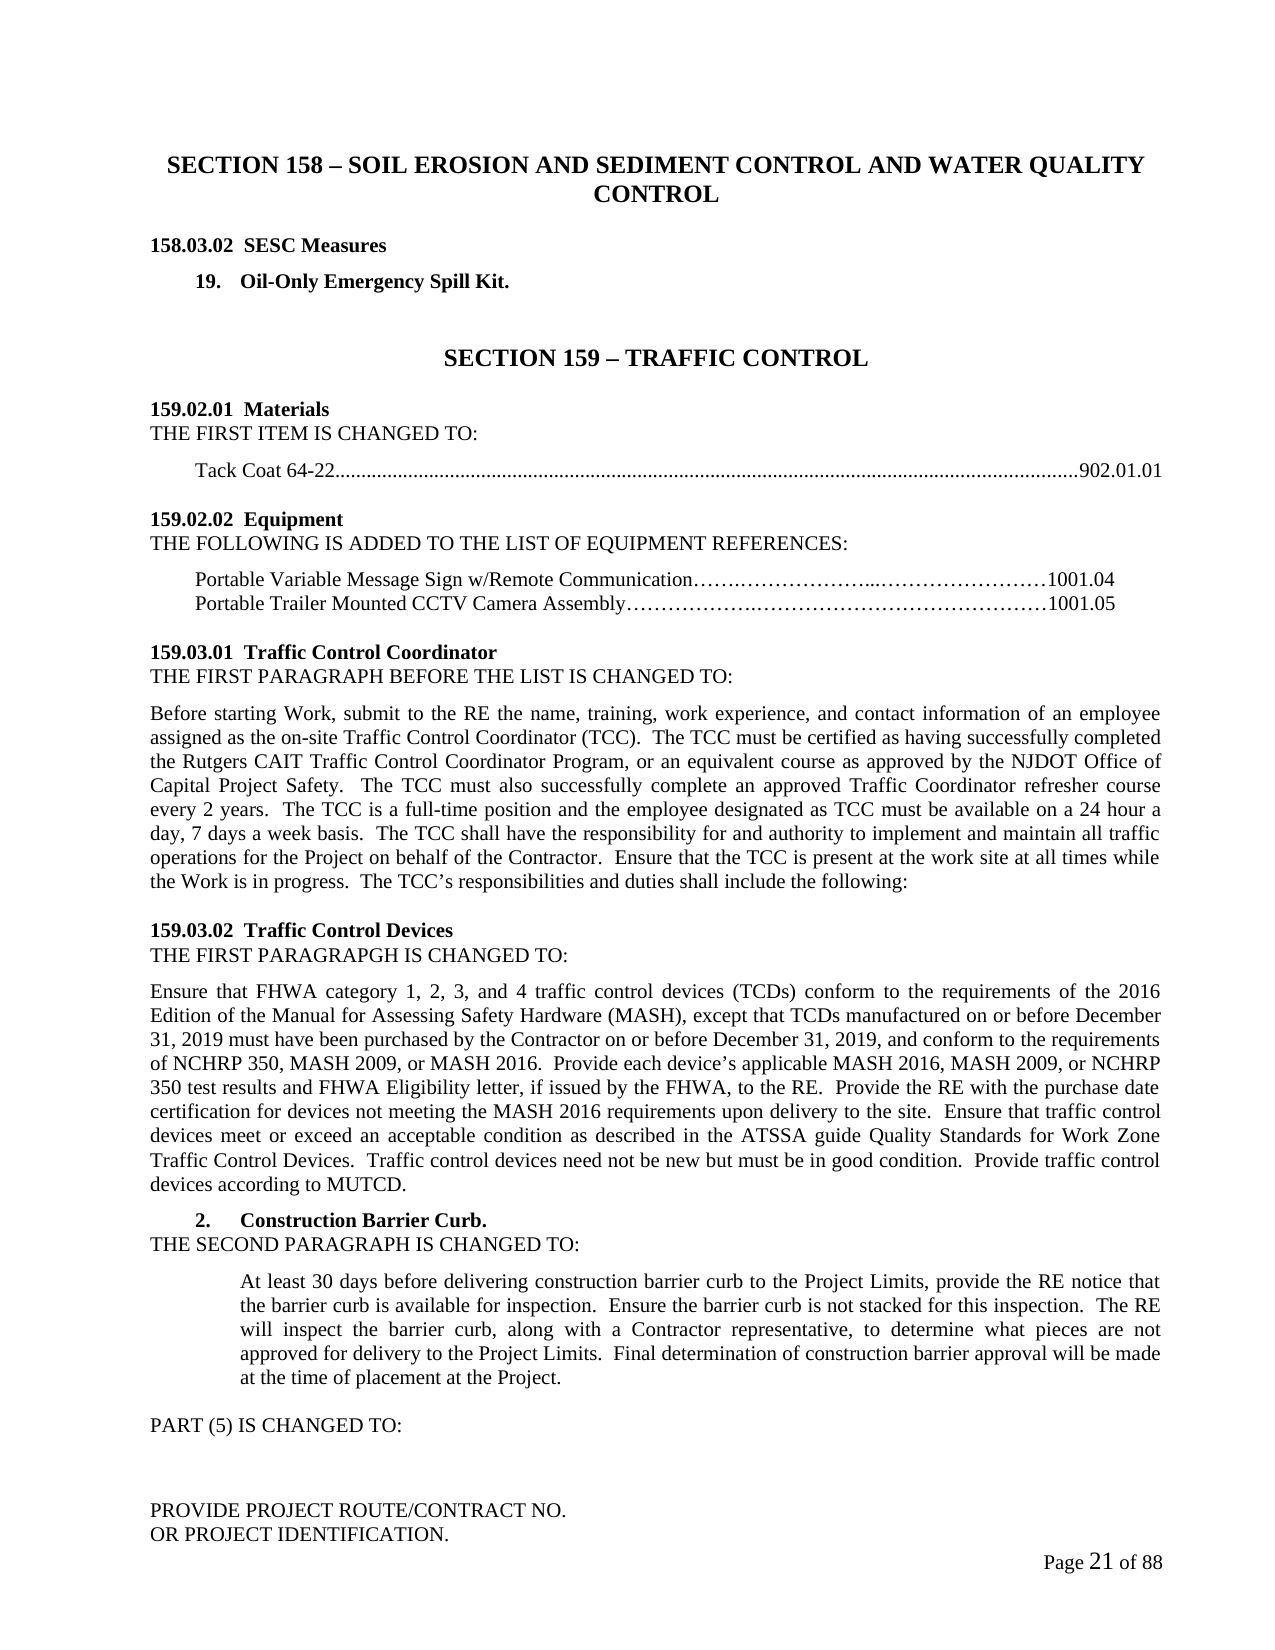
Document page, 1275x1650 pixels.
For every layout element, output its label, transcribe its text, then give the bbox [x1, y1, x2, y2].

text 2. Construction Barrier Curb. [195, 1208, 1162, 1232]
text 19. Oil-Only Emergency Spill Kit. [195, 269, 1162, 293]
text Before starting Work, submit to the RE the name, training, work experience, and contact information of an employee assigned as the on-site Traffic Control Coordinator (TCC). The TCC must be certified as having successfully completed the Rutgers CAIT Traffic Control Coordinator Program, or an equivalent course as approved by the NJDOT Office of Capital Project Safety. The TCC must also successfully complete an approved Traffic Coordinator refresher course every 2 years. The TCC is a full-time position and the employee designated as TCC must be available on a 24 hour a day, 7 days a week basis. The TCC shall have the responsibility for and authority to implement and maintain all traffic operations for the Project on behalf of the Contractor. Ensure that the TCC is present at the work site at all times while the Work is in progress. The TCC’s responsibilities and duties shall include the following: [150, 701, 1162, 893]
text Section 158 – Soil Erosion and Sediment Control and Water Quality Control [150, 150, 1162, 207]
text the first PARAGRAPH before the list IS CHANGED TO: [150, 664, 1162, 688]
text THE FIRST ITEM IS CHANGED TO: [150, 421, 1162, 445]
text At least 30 days before delivering construction barrier curb to the Project Limits, provide the RE notice that the barrier curb is available for inspection. Ensure the barrier curb is not stacked for this inspection. The RE will inspect the barrier curb, along with a Contractor representative, to determine what pieces are not approved for delivery to the Project Limits. Final determination of construction barrier approval will be made at the time of placement at the Project. [240, 1269, 1162, 1389]
text Tack Coat 64-22 902.01.01 [195, 457, 1162, 482]
text Portable Trailer Mounted CCTV Camera Assembly……………….……………………………………1001.05 [195, 591, 1162, 615]
text The First Paragrapgh is Changed To: [150, 942, 1162, 967]
text 159.03.02 Traffic Control Devices [150, 918, 1162, 942]
text 159.03.01 Traffic Control Coordinator [150, 640, 1162, 664]
text 158.03.02 SESC Measures [150, 232, 1162, 257]
text 159.02.02 Equipment [150, 507, 1162, 531]
text THE SECOND PARAGRAPH is CHANGED TO: [150, 1232, 1162, 1256]
text Ensure that FHWA category 1, 2, 3, and 4 traffic control devices (TCDs) conform to the requirements of the 2016 Edition of the Manual for Assessing Safety Hardware (MASH), except that TCDs manufactured on or before December 31, 2019 must have been purchased by the Contractor on or before December 31, 2019, and conform to the requirements of NCHRP 350, MASH 2009, or MASH 2016. Provide each device’s applicable MASH 2016, MASH 2009, or NCHRP 350 test results and FHWA Eligibility letter, if issued by the FHWA, to the RE. Provide the RE with the purchase date certification for devices not meeting the MASH 2016 requirements upon delivery to the site. Ensure that traffic control devices meet or exceed an acceptable condition as described in the ATSSA guide Quality Standards for Work Zone Traffic Control Devices. Traffic control devices need not be new but must be in good condition. Provide traffic control devices according to MUTCD. [150, 979, 1162, 1196]
text Portable Variable Message Sign w/Remote Communication…….………………...……………………1001.04 [195, 567, 1162, 591]
text 159.02.01 Materials [150, 397, 1162, 421]
text part (5) is changed to: [150, 1413, 1162, 1437]
text Section 159 – Traffic Control [150, 343, 1162, 372]
text The following is added to the list of equipment references: [150, 531, 1162, 555]
